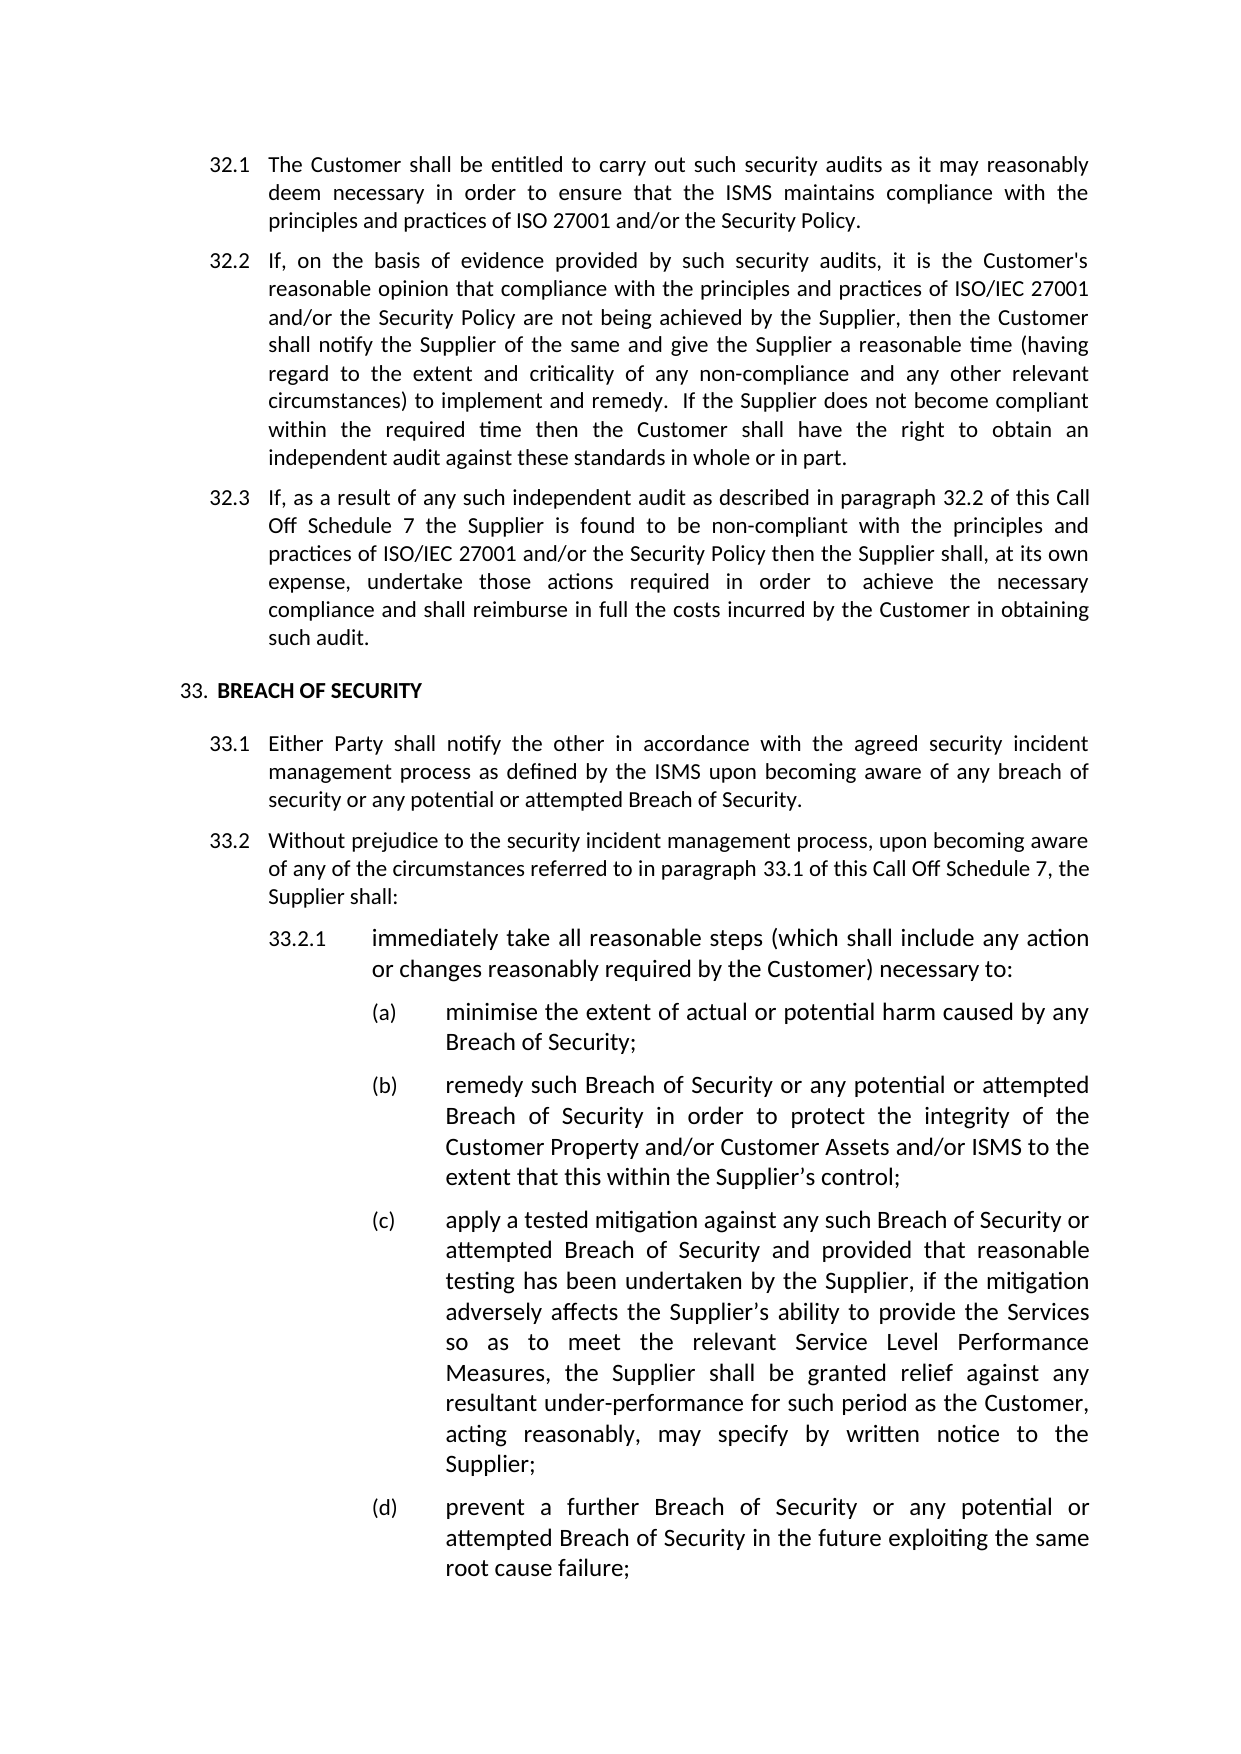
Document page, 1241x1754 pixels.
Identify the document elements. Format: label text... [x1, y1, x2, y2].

text apply a tested mitigation against any such Breach of Security or attempted Breach of Security and provided that reasonable testing has been undertaken by the Supplier, if the mitigation adversely affects the Supplier’s ability to provide the Services so as to meet the relevant Service Level Performance Measures, the Supplier shall be granted relief against any resultant under-performance for such period as the Customer, acting reasonably, may specify by written notice to the Supplier; [372, 1204, 1090, 1479]
text remedy such Breach of Security or any potential or attempted Breach of Security in order to protect the integrity of the Customer Property and/or Customer Assets and/or ISMS to the extent that this within the Supplier’s control; [372, 1069, 1090, 1192]
list Either Party shall notify the other in accordance with the agreed security incident management process as defined by the ISMS upon becoming aware of any breach of security or any potential or attempted Breach of Security. [209, 729, 1090, 813]
text minimise the extent of actual or potential harm caused by any Breach of Security; [372, 996, 1090, 1057]
list Without prejudice to the security incident management process, upon becoming aware of any of the circumstances referred to in paragraph 8.1 of this Call Off Schedule 7, the Supplier shall: [209, 826, 1090, 910]
list The Customer shall be entitled to carry out such security audits as it may reasonably deem necessary in order to ensure that the ISMS maintains compliance with the principles and practices of ISO 27001 and/or the Security Policy. [209, 150, 1090, 234]
list If, as a result of any such independent audit as described in paragraph 7.2 of this Call Off Schedule 7 the Supplier is found to be non-compliant with the principles and practices of ISO/IEC 27001 and/or the Security Policy then the Supplier shall, at its own expense, undertake those actions required in order to achieve the necessary compliance and shall reimburse in full the costs incurred by the Customer in obtaining such audit. [209, 483, 1090, 651]
list If, on the basis of evidence provided by such security audits, it is the Customer's reasonable opinion that compliance with the principles and practices of ISO/IEC 27001 and/or the Security Policy are not being achieved by the Supplier, then the Customer shall notify the Supplier of the same and give the Supplier a reasonable time (having regard to the extent and criticality of any non-compliance and any other relevant circumstances) to implement and remedy. If the Supplier does not become compliant within the required time then the Customer shall have the right to obtain an independent audit against these standards in whole or in part. [209, 247, 1090, 471]
text prevent a further Breach of Security or any potential or attempted Breach of Security in the future exploiting the same root cause failure; [372, 1491, 1090, 1583]
subtitle BREACH OF SECURITY [179, 676, 1090, 704]
text immediately take all reasonable steps (which shall include any action or changes reasonably required by the Customer) necessary to: [268, 922, 1090, 983]
